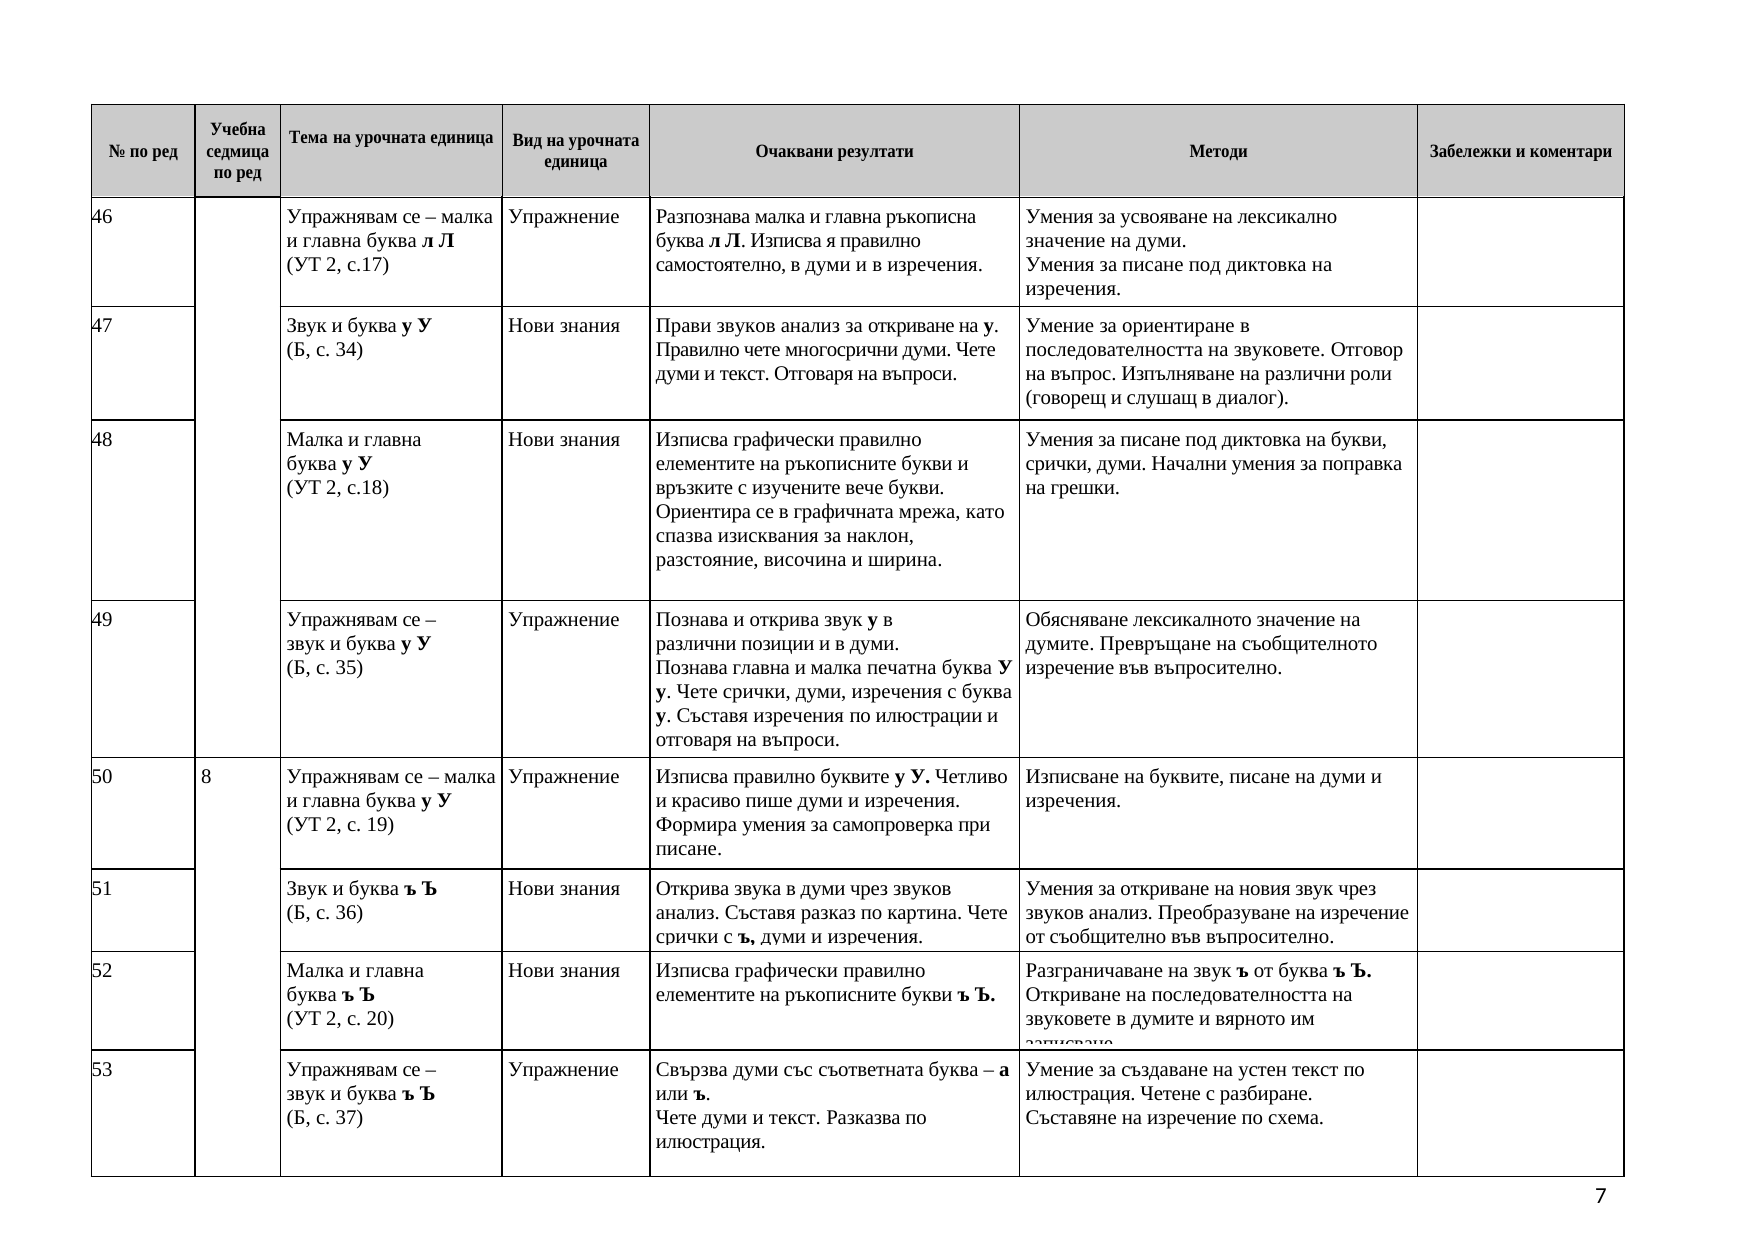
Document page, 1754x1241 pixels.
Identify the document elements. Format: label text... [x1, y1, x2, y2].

table_cell Упражнявам се – малка и главна буква у У (УТ 2, с. 19) [281, 758, 501, 868]
table_cell Познава и открива звук у в различни позиции и в думи. Познава главна и малка печатна буква У у. Чете срички, думи, изречения с буква у. Съставя изречения по илюстрации и отговаря на въпроси. [651, 601, 1019, 756]
table_header Тема на урочната единица [281, 105, 502, 196]
table_header Методи [1020, 105, 1417, 196]
table_cell [1418, 870, 1623, 951]
table_cell Обясняване лексикалното значение на думите. Превръщане на съобщителното изречение във въпросително. [1020, 601, 1417, 756]
table_cell 49 [92, 601, 194, 756]
table_header Очаквани резултати [650, 105, 1019, 196]
table_cell Малка и главна буква у У (УТ 2, с.18) [281, 421, 501, 599]
table_cell [1418, 952, 1623, 1049]
table_cell Упражнение [503, 601, 649, 756]
table_cell Умение за създаване на устен текст по илюстрация. Четене с разбиране. Съставяне на изречение по схема. [1020, 1051, 1417, 1176]
table_cell Звук и буква ъ Ъ (Б, с. 36) [281, 870, 501, 951]
table_cell Умение за ориентиране в последователността на звуковете. Отговор на въпрос. Изпълняване на различни роли (говорещ и слушащ в диалог). [1020, 307, 1417, 419]
table_cell 52 [92, 952, 194, 1049]
table_cell Упражнявам се – звук и буква у У (Б, с. 35) [281, 601, 501, 756]
table_cell Открива звука в думи чрез звуков анализ. Съставя разказ по картина. Чете срички с ъ, думи и изречения. [651, 870, 1019, 951]
table_cell Разграничаване на звук ъ от буква ъ Ъ. Откриване на последователността на звуковете в думите и вярното им записване. [1020, 952, 1417, 1049]
table_cell [1418, 307, 1623, 419]
table_cell Упражнявам се – звук и буква ъ Ъ (Б, с. 37) [281, 1051, 501, 1176]
table_cell Звук и буква у У (Б, с. 34) [281, 307, 501, 419]
table_cell 51 [92, 870, 194, 951]
table_cell [1418, 1051, 1623, 1176]
table_cell [1418, 198, 1623, 306]
table_cell 8 [196, 758, 280, 1176]
table_cell Умения за писане под диктовка на букви, срички, думи. Начални умения за поправка на грешки. [1020, 421, 1417, 599]
table_cell Изписване на буквите, писане на думи и изречения. [1020, 758, 1417, 868]
table_cell Разпознава малка и главна ръкописна буква л Л. Изписва я правилно самостоятелно, в думи и в изречения. [651, 198, 1019, 306]
table_header Забележки и коментари [1418, 105, 1624, 196]
table_cell [1418, 601, 1623, 756]
table_cell Упражнение [503, 758, 649, 868]
table_cell Изписва правилно буквите у У. Четливо и красиво пише думи и изречения. Формира умения за самопроверка при писане. [651, 758, 1019, 868]
table_cell Нови знания [503, 870, 649, 951]
table_cell 50 [92, 758, 194, 868]
table_header Учебна седмица по ред [196, 105, 280, 196]
table_cell Нови знания [503, 307, 649, 419]
table_cell 48 [92, 421, 194, 599]
table_header Вид на урочната единица [503, 105, 649, 196]
table_cell Умения за усвояване на лексикално значение на думи. Умения за писане под диктовка на изречения. [1020, 198, 1417, 306]
table_cell 46 [92, 198, 194, 306]
table_cell Малка и главна буква ъ Ъ (УТ 2, с. 20) [281, 952, 501, 1049]
table_cell Изписва графически правилно елементите на ръкописните букви ъ Ъ. [651, 952, 1019, 1049]
table_cell Упражнение [503, 1051, 649, 1176]
table_cell Свързва думи със съответната буква – а или ъ. Чете думи и текст. Разказва по илюстрация. [651, 1051, 1019, 1176]
table_cell 47 [92, 307, 194, 419]
table_cell Нови знания [503, 421, 649, 599]
table_cell [1418, 758, 1623, 868]
table_cell Умения за откриване на новия звук чрез звуков анализ. Преобразуване на изречение от съобщително във въпросително. [1020, 870, 1417, 951]
table_cell 53 [92, 1051, 194, 1176]
table_cell [1418, 421, 1623, 599]
table_header № по ред [92, 105, 194, 196]
table_cell Изписва графически правилно елементите на ръкописните букви и връзките с изучените вече букви. Ориентира се в графичната мрежа, като спазва изисквания за наклон, разстояние, височина и ширина. [651, 421, 1019, 599]
table_cell Упражнявам се – малка и главна буква л Л (УТ 2, с.17) [281, 198, 501, 306]
table_cell Упражнение [503, 198, 649, 306]
table_cell Нови знания [503, 952, 649, 1049]
table_cell Прави звуков анализ за откриване на у. Правилно чете многосрични думи. Чете думи и текст. Отговаря на въпроси. [651, 307, 1019, 419]
